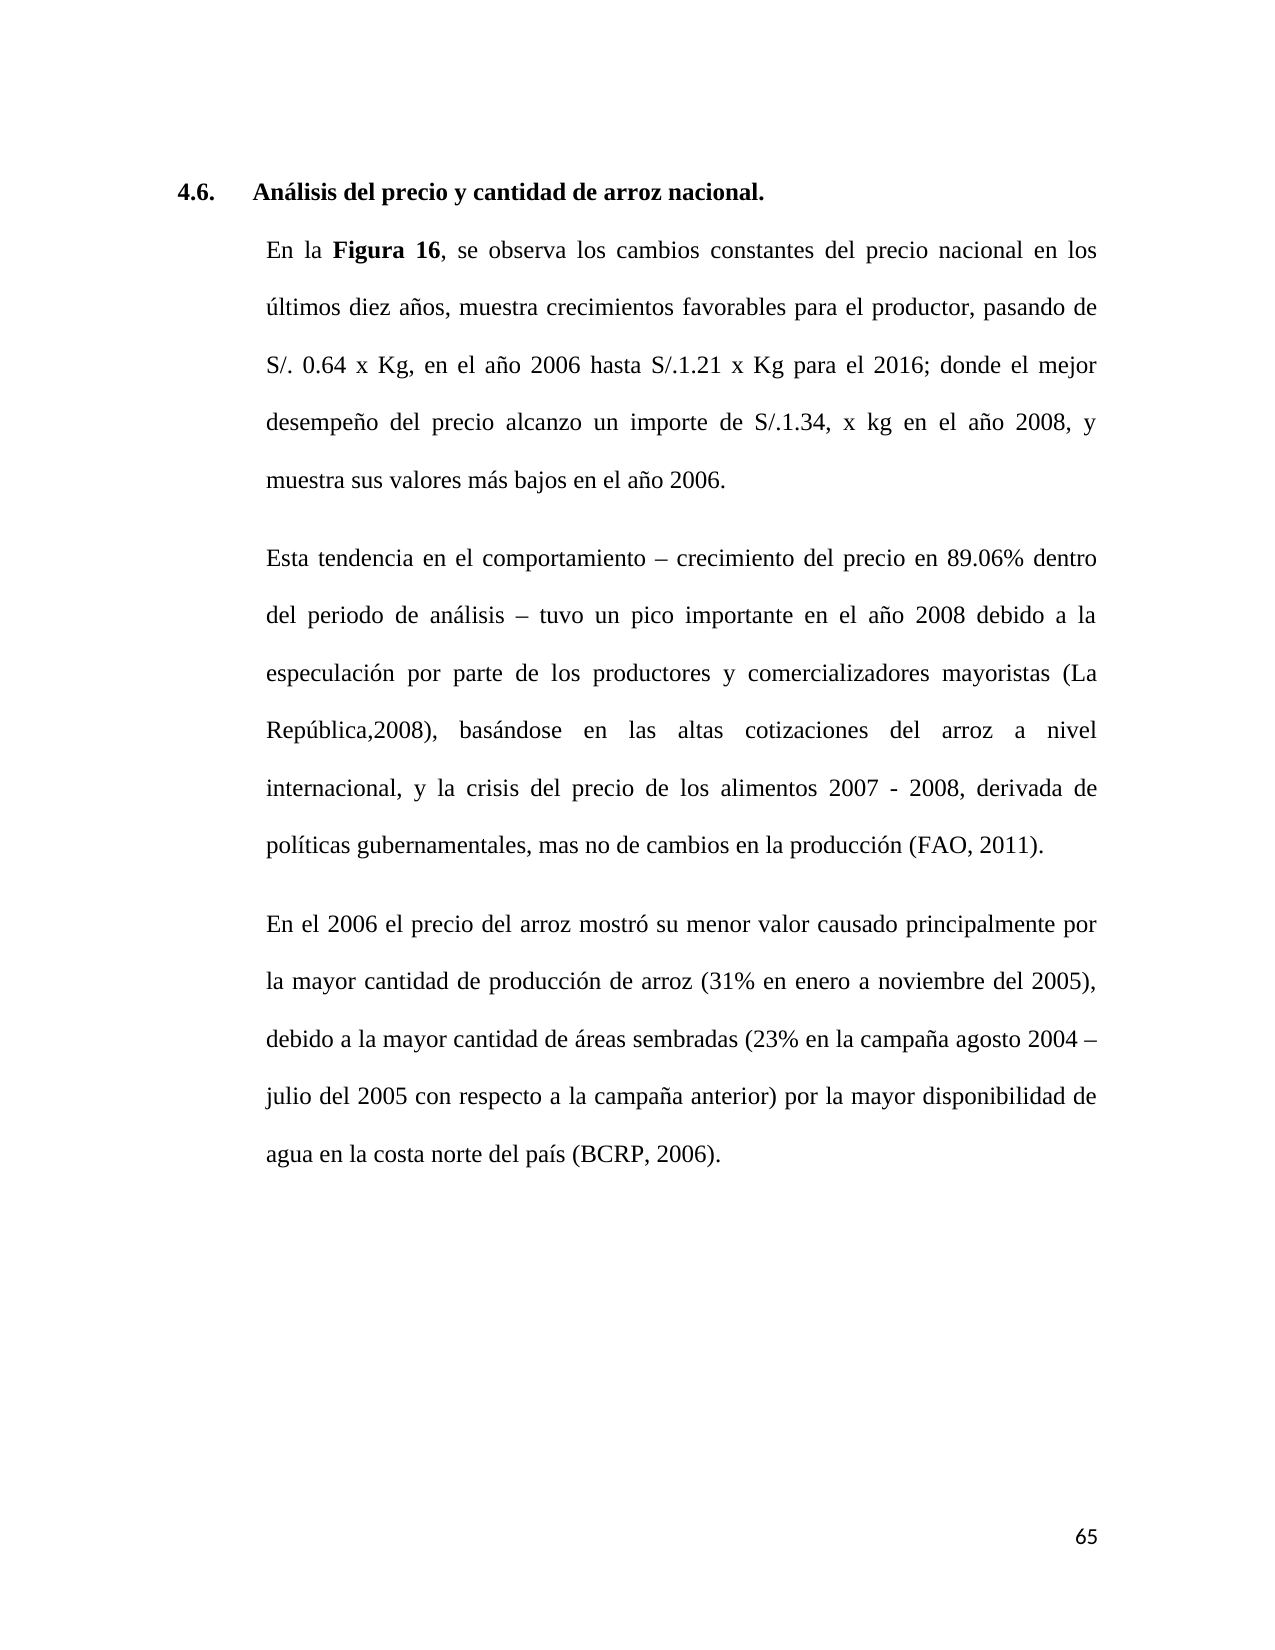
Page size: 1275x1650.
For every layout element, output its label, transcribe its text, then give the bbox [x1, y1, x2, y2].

subtitle Análisis del precio y cantidad de arroz nacional. [177, 177, 1098, 206]
text En el 2006 el precio del arroz mostró su menor valor causado principalmente por la mayor cantidad de producción de arroz (31% en enero a noviembre del 2005), debido a la mayor cantidad de áreas sembradas (23% en la campaña agosto 2004 – julio del 2005 con respecto a la campaña anterior) por la mayor disponibilidad de agua en la costa norte del país (BCRP, 2006). [266, 909, 1098, 1168]
text Esta tendencia en el comportamiento – crecimiento del precio en 89.06% dentro del periodo de análisis – tuvo un pico importante en el año 2008 debido a la especulación por parte de los productores y comercializadores mayoristas (La República,2008), basándose en las altas cotizaciones del arroz a nivel internacional, y la crisis del precio de los alimentos 2007 - 2008, derivada de políticas gubernamentales, mas no de cambios en la producción (FAO, 2011). [266, 543, 1098, 859]
